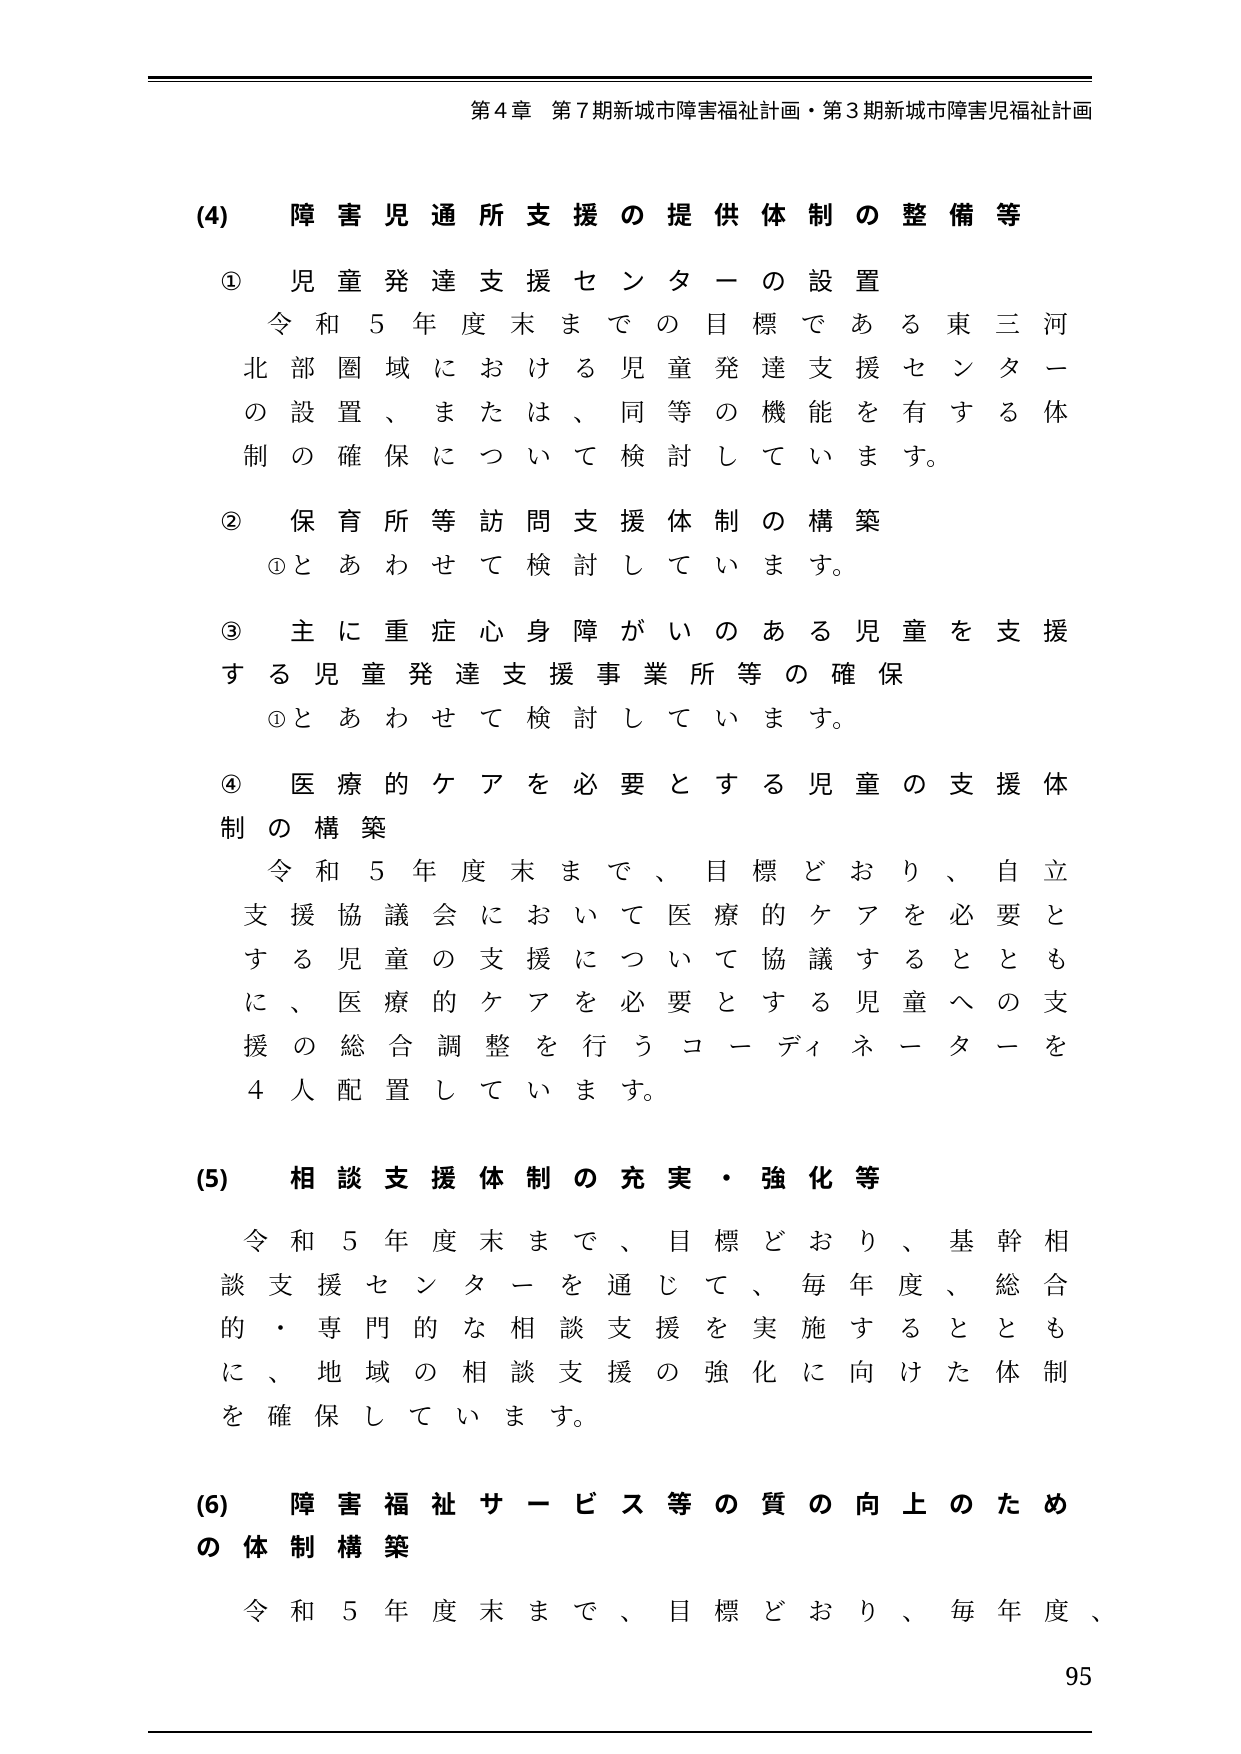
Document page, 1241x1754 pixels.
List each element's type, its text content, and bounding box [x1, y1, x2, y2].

text 令和５年度末まで、目標どおり、基幹相談支援センターを通じて、毎年度、総合的・専門的な相談支援を実施するとともに、地域の相談支援の強化に向けた体制を確保しています。 [208, 1218, 1091, 1437]
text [208, 1588, 1091, 1631]
text ①とあわせて検討しています。 [232, 695, 1091, 739]
subtitle 障害児通所支援の提供体制の整備等 [173, 192, 1091, 236]
text 令和５年度末まで、目標どおり、自立支援協議会において医療的ケアを必要とする児童の支援について協議するとともに、医療的ケアを必要とする児童への支援の総合調整を行うコーディネーターを４人配置しています。 [232, 848, 1091, 1111]
subtitle ② 保育所等訪問支援体制の構築 [208, 498, 1091, 542]
subtitle ③ 主に重症心身障がいのある児童を支援する児童発達支援事業所等の確保 [208, 607, 1091, 695]
subtitle ① 児童発達支援センターの設置 [208, 257, 1091, 301]
subtitle 障害福祉サービス等の質の向上のための体制構築 [173, 1480, 1091, 1568]
subtitle ④ 医療的ケアを必要とする児童の支援体制の構築 [208, 761, 1091, 848]
subtitle 相談支援体制の充実・強化等 [173, 1154, 1091, 1198]
text ①とあわせて検討しています。 [232, 542, 1091, 586]
text 令和５年度末までの目標である東三河北部圏域における児童発達支援センターの設置、または、同等の機能を有する体制の確保について検討しています。 [232, 301, 1091, 476]
